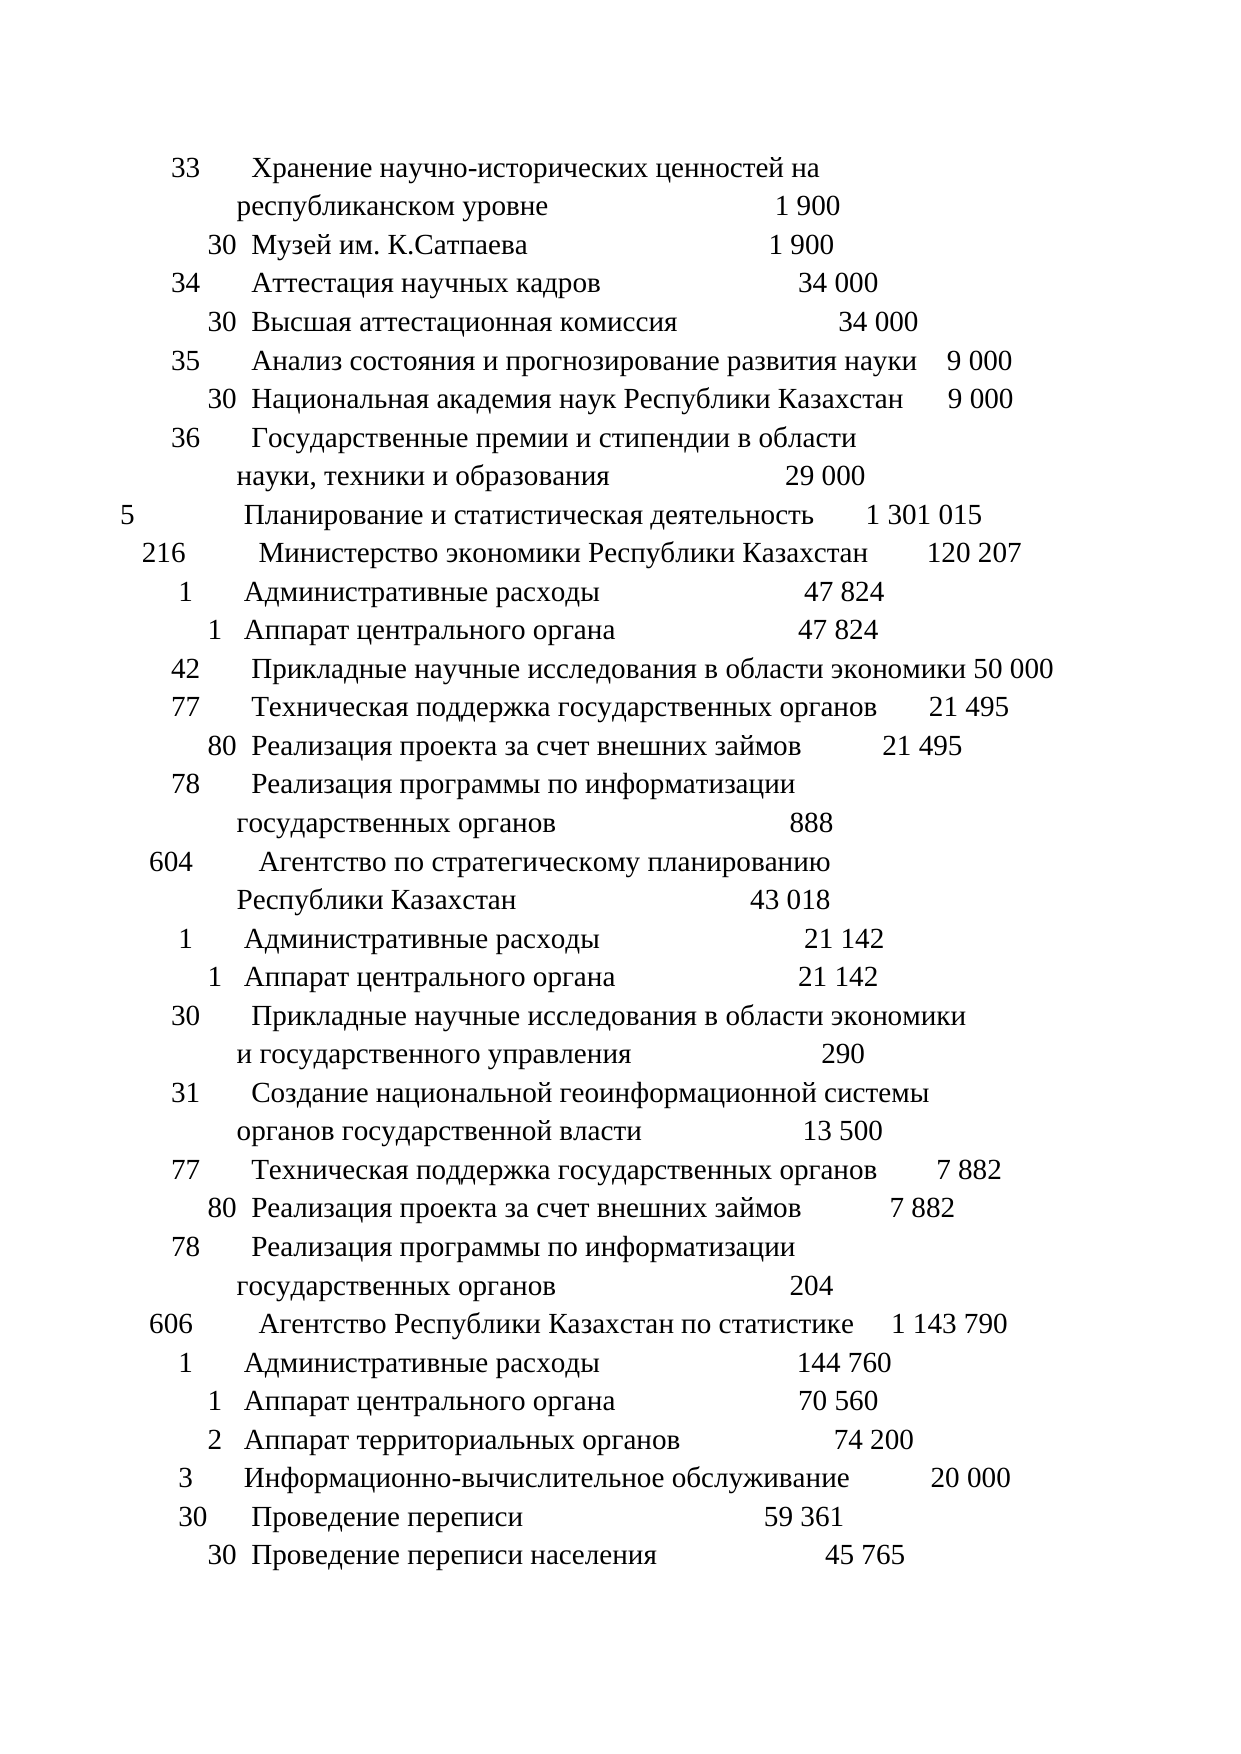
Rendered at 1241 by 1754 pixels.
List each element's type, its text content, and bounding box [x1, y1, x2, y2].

text 34 Аттестация научных кадров 34 000 [112, 266, 1128, 299]
text 5 Планирование и статистическая деятельность 1 301 015 [112, 497, 1128, 530]
text 1 Аппарат центрального органа 47 824 [112, 612, 1128, 646]
text 3 Информационно-вычислительное обслуживание 20 000 [112, 1460, 1128, 1494]
text 78 Реализация программы по информатизации [112, 1229, 1128, 1263]
text и государственного управления 290 [112, 1036, 1128, 1070]
text 30 Проведение переписи 59 361 [112, 1499, 1128, 1532]
text 1 Аппарат центрального органа 70 560 [112, 1383, 1128, 1417]
text органов государственной власти 13 500 [112, 1113, 1128, 1147]
text государственных органов 888 [112, 805, 1128, 839]
text государственных органов 204 [112, 1268, 1128, 1301]
text 30 Высшая аттестационная комиссия 34 000 [112, 304, 1128, 338]
text 36 Государственные премии и стипендии в области [112, 420, 1128, 453]
text 35 Анализ состояния и прогнозирование развития науки 9 000 [112, 343, 1128, 376]
text 1 Административные расходы 21 142 [112, 921, 1128, 954]
text 33 Хранение научно-исторических ценностей на [112, 150, 1128, 183]
text 78 Реализация программы по информатизации [112, 767, 1128, 800]
text 30 Проведение переписи населения 45 765 [112, 1537, 1128, 1571]
text 30 Национальная академия наук Республики Казахстан 9 000 [112, 381, 1128, 415]
text 604 Агентство по стратегическому планированию [112, 844, 1128, 877]
text 80 Реализация проекта за счет внешних займов 21 495 [112, 728, 1128, 762]
text 216 Министерство экономики Республики Казахстан 120 207 [112, 535, 1128, 569]
text 77 Техническая поддержка государственных органов 21 495 [112, 689, 1128, 723]
text республиканском уровне 1 900 [112, 188, 1128, 222]
text 30 Музей им. К.Сатпаева 1 900 [112, 227, 1128, 261]
text 606 Агентство Республики Казахстан по статистике 1 143 790 [112, 1306, 1128, 1340]
text 1 Аппарат центрального органа 21 142 [112, 959, 1128, 993]
text 30 Прикладные научные исследования в области экономики [112, 998, 1128, 1031]
text 1 Административные расходы 144 760 [112, 1345, 1128, 1378]
text 1 Административные расходы 47 824 [112, 574, 1128, 607]
text 31 Создание национальной геоинформационной системы [112, 1075, 1128, 1108]
text 42 Прикладные научные исследования в области экономики 50 000 [112, 651, 1128, 684]
text Республики Казахстан 43 018 [112, 882, 1128, 916]
text 77 Техническая поддержка государственных органов 7 882 [112, 1152, 1128, 1186]
text 80 Реализация проекта за счет внешних займов 7 882 [112, 1191, 1128, 1224]
text науки, техники и образования 29 000 [112, 458, 1128, 492]
text 2 Аппарат территориальных органов 74 200 [112, 1422, 1128, 1455]
